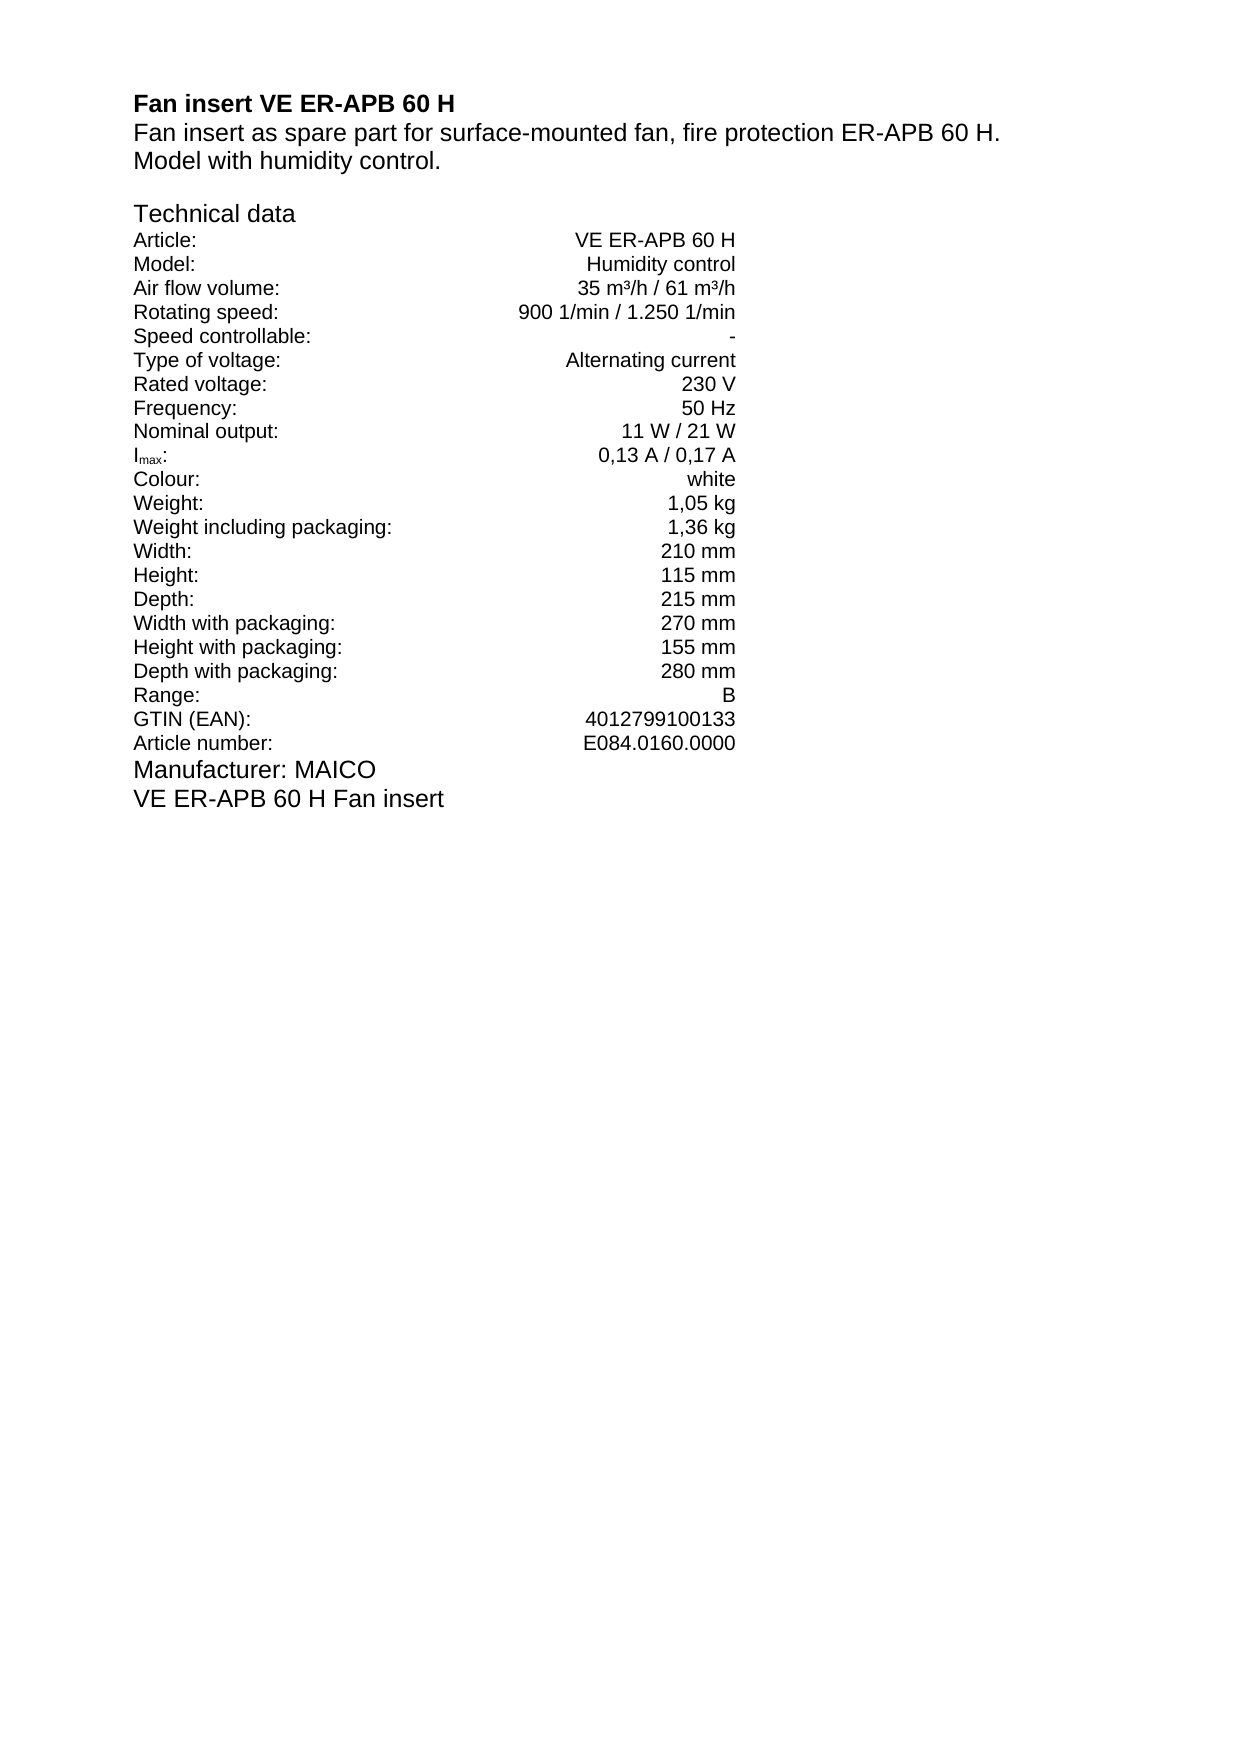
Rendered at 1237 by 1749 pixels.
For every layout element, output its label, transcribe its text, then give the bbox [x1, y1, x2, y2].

table_cell Width with packaging: [122, 611, 434, 635]
table_cell B [434, 683, 747, 707]
table_header VE ER-APB 60 H [434, 228, 747, 252]
table_cell 4012799100133 [434, 707, 747, 731]
table_cell - [434, 324, 747, 347]
table_cell Depth with packaging: [122, 659, 434, 683]
table_cell 900 1/min / 1.250 1/min [434, 300, 747, 323]
table_cell 155 mm [434, 635, 747, 659]
table_cell 215 mm [434, 587, 747, 611]
text Fan insert VE ER-APB 60 H [133, 89, 1148, 117]
table_cell Height: [122, 563, 434, 587]
table_cell 280 mm [434, 659, 747, 683]
table_cell 1,05 kg [434, 491, 747, 515]
table_cell 1,36 kg [434, 515, 747, 539]
table_cell Colour: [122, 467, 434, 491]
text Manufacturer: MAICO [133, 755, 1148, 783]
text Fan insert as spare part for surface-mounted fan, fire protection ER-APB 60 H. [133, 117, 1148, 146]
table_cell Weight: [122, 491, 434, 515]
table_cell 0,13 A / 0,17 A [434, 443, 747, 467]
table_cell Frequency: [122, 395, 434, 419]
table_cell Alternating current [434, 348, 747, 371]
table_cell Speed controllable: [122, 324, 434, 347]
table_cell 270 mm [434, 611, 747, 635]
table_cell Width: [122, 539, 434, 563]
table_cell Imax: [122, 443, 434, 467]
table_cell Article number: [122, 731, 434, 755]
table_cell GTIN (EAN): [122, 707, 434, 731]
table_cell 115 mm [434, 563, 747, 587]
table_cell Humidity control [434, 252, 747, 276]
table_cell white [434, 467, 747, 491]
table_cell Range: [122, 683, 434, 707]
table_cell Nominal output: [122, 419, 434, 443]
table_cell 35 m³/h / 61 m³/h [434, 276, 747, 299]
table_cell Air flow volume: [122, 276, 434, 299]
table_cell Height with packaging: [122, 635, 434, 659]
table_cell Rotating speed: [122, 300, 434, 323]
text Technical data [133, 199, 1148, 228]
table_cell 210 mm [434, 539, 747, 563]
table_cell Weight including packaging: [122, 515, 434, 539]
table_cell 230 V [434, 371, 747, 395]
table_cell 50 Hz [434, 395, 747, 419]
table_cell Depth: [122, 587, 434, 611]
table_cell Type of voltage: [122, 348, 434, 371]
text VE ER-APB 60 H Fan insert [133, 783, 1148, 812]
text Model with humidity control. [133, 146, 1148, 175]
table_cell E084.0160.0000 [434, 731, 747, 755]
table_cell 11 W / 21 W [434, 419, 747, 443]
table_header Article: [122, 228, 434, 252]
table_cell Model: [122, 252, 434, 276]
table_cell Rated voltage: [122, 371, 434, 395]
